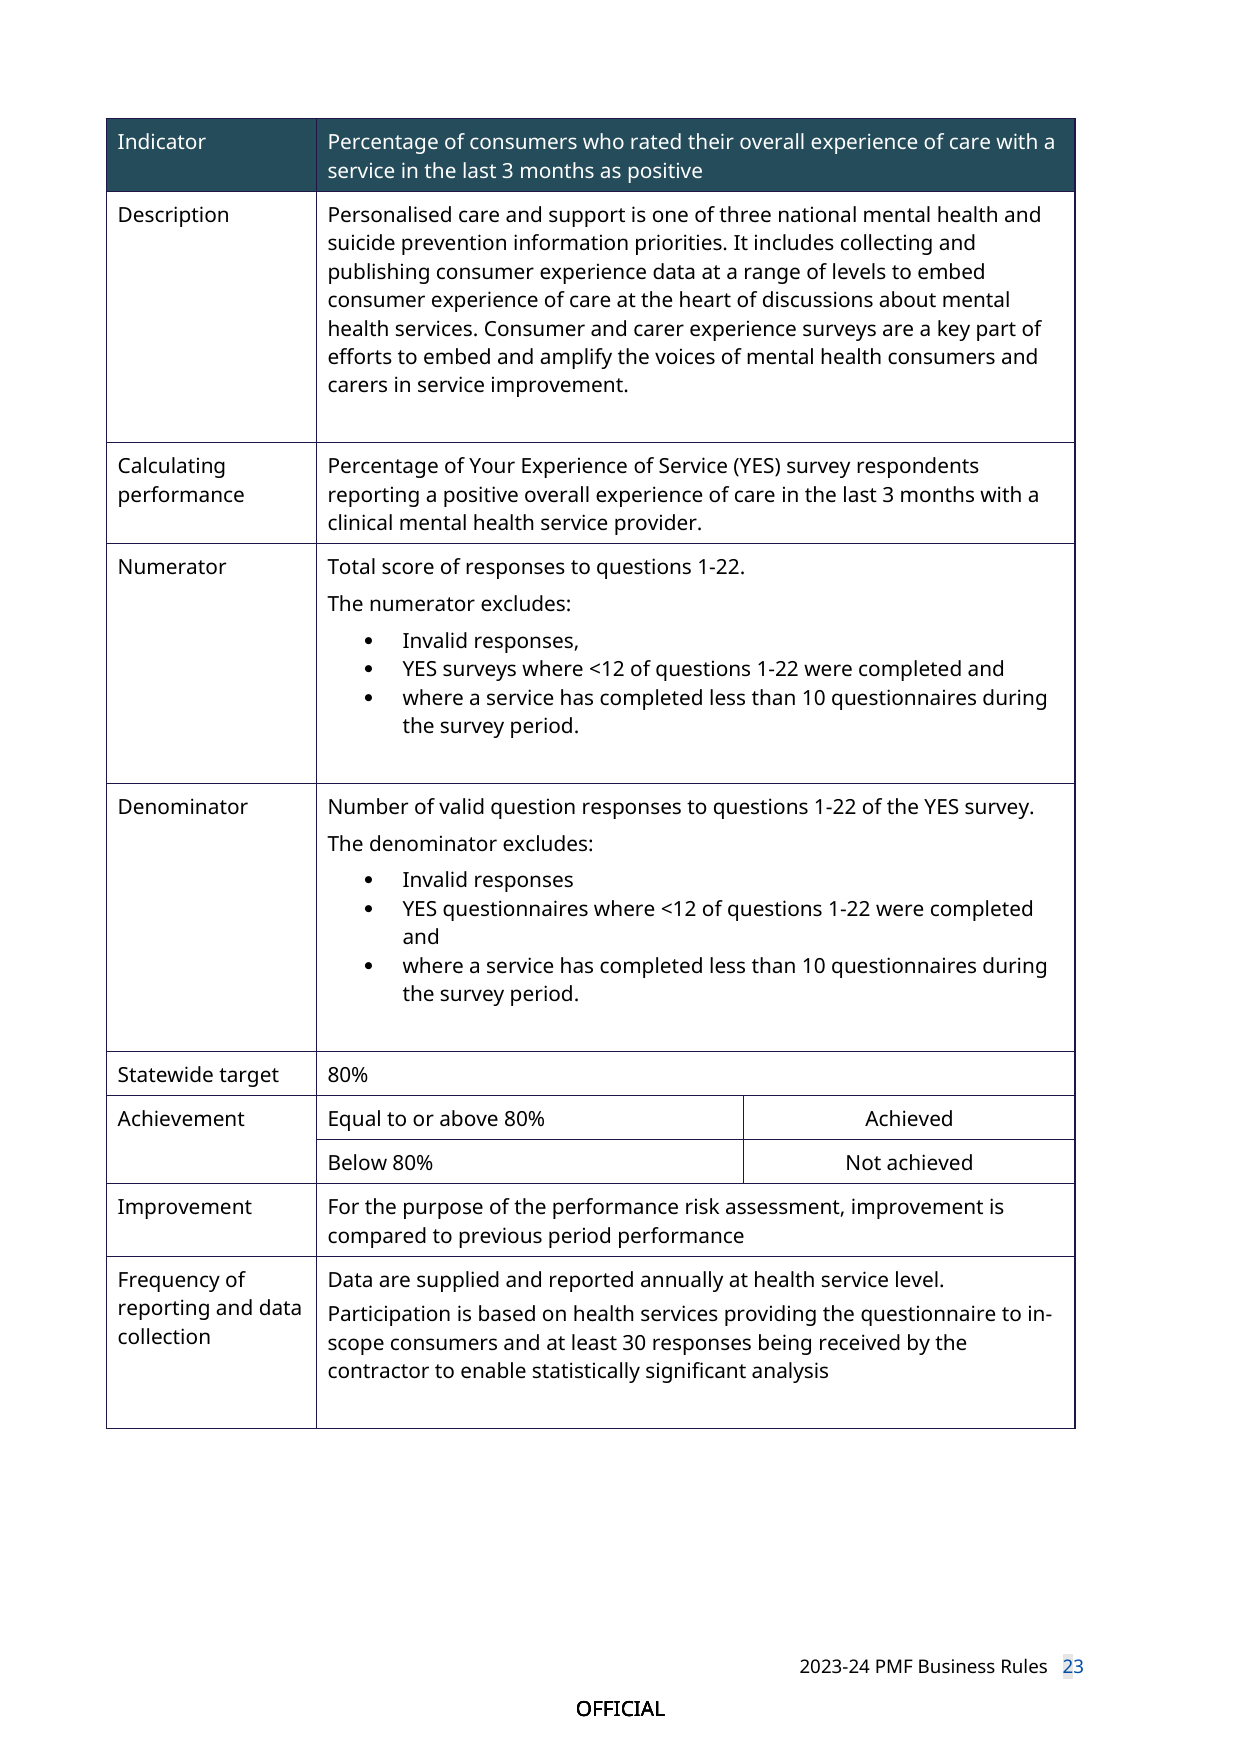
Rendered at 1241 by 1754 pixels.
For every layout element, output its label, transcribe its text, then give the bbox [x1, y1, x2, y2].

table_cell Frequency of reporting and data collection [107, 1257, 316, 1428]
table_cell Statewide target [107, 1052, 316, 1095]
table_cell Description [107, 192, 316, 442]
table_cell Data are supplied and reported annually at health service level. Participation is based on health services providing the questionnaire to in-scope consumers and at least 30 responses being received by the contractor to enable statistically significant analysis [317, 1257, 1074, 1428]
table_cell Equal to or above 80% [317, 1096, 743, 1139]
table_cell Calculating performance [107, 443, 316, 543]
table_cell Achieved [744, 1096, 1074, 1139]
table_cell Not achieved [744, 1140, 1074, 1183]
table_cell Total score of responses to questions 1-22. The numerator excludes: Invalid responses, YES surveys where <12 of questions 1-22 were completed and where a service has completed less than 10 questionnaires during the survey period. [317, 544, 1074, 783]
table_cell Personalised care and support is one of three national mental health and suicide prevention information priorities. It includes collecting and publishing consumer experience data at a range of levels to embed consumer experience of care at the heart of discussions about mental health services. Consumer and carer experience surveys are a key part of efforts to embed and amplify the voices of mental health consumers and carers in service improvement. [317, 192, 1074, 442]
table_cell For the purpose of the performance risk assessment, improvement is compared to previous period performance [317, 1184, 1074, 1256]
table_cell Number of valid question responses to questions 1-22 of the YES survey. The denominator excludes: Invalid responses YES questionnaires where <12 of questions 1-22 were completed and where a service has completed less than 10 questionnaires during the survey period. [317, 784, 1074, 1051]
table_cell Achievement [107, 1096, 316, 1183]
table_cell Percentage of Your Experience of Service (YES) survey respondents reporting a positive overall experience of care in the last 3 months with a clinical mental health service provider. [317, 443, 1074, 543]
table_cell Improvement [107, 1184, 316, 1256]
table_cell Numerator [107, 544, 316, 783]
table_header Percentage of consumers who rated their overall experience of care with a service in the last 3 months as positive [317, 119, 1074, 191]
table_header Indicator [107, 119, 316, 191]
table_cell 80% [317, 1052, 1074, 1095]
table_cell Denominator [107, 784, 316, 1051]
table_cell Below 80% [317, 1140, 743, 1183]
